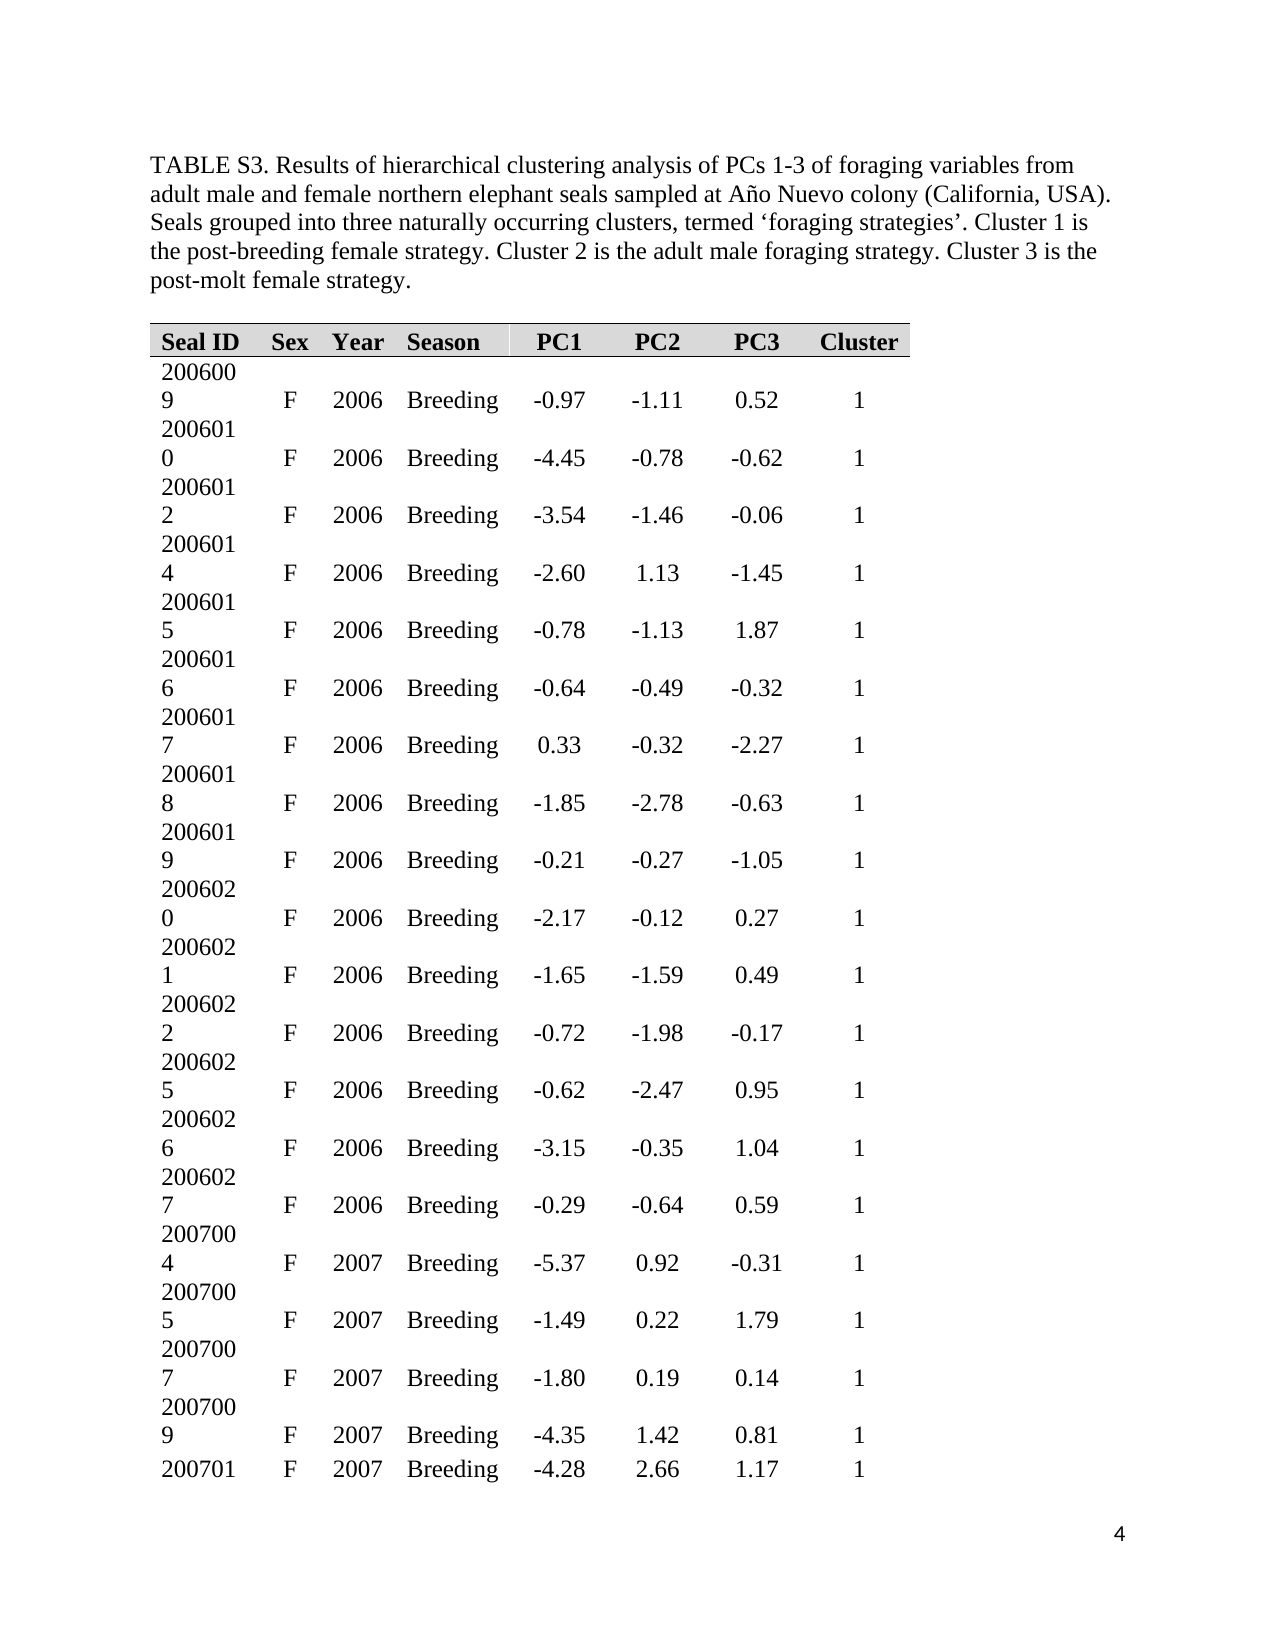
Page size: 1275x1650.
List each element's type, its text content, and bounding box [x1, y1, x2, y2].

table_cell -2.78 [609, 759, 705, 817]
table_cell 1 [808, 702, 910, 759]
table_cell Breeding [395, 1392, 509, 1449]
table_cell -1.98 [609, 989, 705, 1047]
table_cell F [260, 1449, 320, 1483]
table_cell -0.32 [705, 644, 808, 702]
table_cell 2006 [320, 357, 395, 414]
table_cell -0.78 [510, 587, 609, 644]
table_cell F [260, 1219, 320, 1277]
table_cell -0.63 [705, 759, 808, 817]
table_cell 2006009 [150, 357, 260, 414]
table_cell -1.65 [510, 932, 609, 989]
table_cell 1 [808, 1449, 910, 1483]
table_cell -2.47 [609, 1047, 705, 1104]
table_cell 1 [808, 529, 910, 587]
table_cell -2.27 [705, 702, 808, 759]
table_cell Breeding [395, 932, 509, 989]
table_cell Breeding [395, 1047, 509, 1104]
table_cell 2006 [320, 472, 395, 529]
table_cell F [260, 989, 320, 1047]
table_cell 0.81 [705, 1392, 808, 1449]
table_cell F [260, 1277, 320, 1334]
table_cell -0.21 [510, 817, 609, 874]
table_cell Breeding [395, 357, 509, 414]
table_cell 0.95 [705, 1047, 808, 1104]
table_cell F [260, 817, 320, 874]
table_cell -1.05 [705, 817, 808, 874]
table_cell 2006 [320, 932, 395, 989]
table_cell 1 [808, 587, 910, 644]
table_cell Breeding [395, 472, 509, 529]
table_cell 2007009 [150, 1392, 260, 1449]
table_cell 0.33 [510, 702, 609, 759]
table_cell -1.49 [510, 1277, 609, 1334]
table_cell 1.87 [705, 587, 808, 644]
table_cell 2006 [320, 1104, 395, 1162]
table_cell Breeding [395, 1449, 509, 1483]
table_cell 2006016 [150, 644, 260, 702]
table_cell -0.78 [609, 414, 705, 472]
table_cell F [260, 1392, 320, 1449]
table_cell F [260, 1104, 320, 1162]
table_cell -1.46 [609, 472, 705, 529]
table_cell 2006021 [150, 932, 260, 989]
table_cell -2.17 [510, 874, 609, 932]
table_cell -0.27 [609, 817, 705, 874]
table_cell -0.64 [510, 644, 609, 702]
table_cell 2006022 [150, 989, 260, 1047]
table_cell 2006 [320, 414, 395, 472]
table_cell Breeding [395, 1219, 509, 1277]
table_header Year [320, 324, 395, 356]
table_cell F [260, 932, 320, 989]
table_cell 2006019 [150, 817, 260, 874]
table_cell Breeding [395, 1104, 509, 1162]
table_cell 0.22 [609, 1277, 705, 1334]
table_cell 1.13 [609, 529, 705, 587]
table_cell -0.62 [510, 1047, 609, 1104]
table_cell 2006025 [150, 1047, 260, 1104]
table_cell 2006 [320, 817, 395, 874]
table_cell -1.80 [510, 1334, 609, 1392]
table_cell -0.17 [705, 989, 808, 1047]
table_cell 1.42 [609, 1392, 705, 1449]
table_cell 2007 [320, 1334, 395, 1392]
table_cell F [260, 644, 320, 702]
table_cell 2006017 [150, 702, 260, 759]
table_cell 0.49 [705, 932, 808, 989]
table_cell 2006 [320, 989, 395, 1047]
table_cell 2007 [320, 1277, 395, 1334]
table_cell -0.31 [705, 1219, 808, 1277]
table_cell 2006010 [150, 414, 260, 472]
table_cell 0.92 [609, 1219, 705, 1277]
table_cell F [260, 702, 320, 759]
table_cell -1.59 [609, 932, 705, 989]
table_cell 2006027 [150, 1162, 260, 1219]
table_cell 2006 [320, 759, 395, 817]
table_cell -0.72 [510, 989, 609, 1047]
table_cell 1 [808, 1047, 910, 1104]
table_cell 2006020 [150, 874, 260, 932]
table_cell 2006 [320, 702, 395, 759]
table_cell 1 [808, 1219, 910, 1277]
table_cell 0.27 [705, 874, 808, 932]
table_cell 2006012 [150, 472, 260, 529]
table_header Season [395, 324, 509, 356]
table_cell 1 [808, 989, 910, 1047]
table_cell Breeding [395, 989, 509, 1047]
table_cell 1 [808, 357, 910, 414]
table_cell Breeding [395, 1277, 509, 1334]
table_cell -3.15 [510, 1104, 609, 1162]
table_cell 2006 [320, 644, 395, 702]
table_cell -0.29 [510, 1162, 609, 1219]
table_cell 2007010 [150, 1449, 260, 1483]
table_cell 1 [808, 644, 910, 702]
table_cell 0.59 [705, 1162, 808, 1219]
table_cell 0.52 [705, 357, 808, 414]
table_cell F [260, 1047, 320, 1104]
table_cell 1 [808, 1277, 910, 1334]
table_cell Breeding [395, 529, 509, 587]
table_cell F [260, 357, 320, 414]
table_cell 2006026 [150, 1104, 260, 1162]
table_cell 1 [808, 817, 910, 874]
table_cell 2007007 [150, 1334, 260, 1392]
table_cell -1.11 [609, 357, 705, 414]
table_header PC1 [510, 324, 609, 356]
text TABLE S3. Results of hierarchical clustering analysis of PCs 1-3 of foraging variables from adult male and female northern elephant seals sampled at Año Nuevo colony (California, USA). Seals grouped into three naturally occurring clusters, termed ‘foraging strategies’. Cluster 1 is the post-breeding female strategy. Cluster 2 is the adult male foraging strategy. Cluster 3 is the post-molt female strategy. [150, 150, 1125, 294]
table_cell -0.35 [609, 1104, 705, 1162]
table_cell F [260, 874, 320, 932]
table_cell -2.60 [510, 529, 609, 587]
table_cell 2006 [320, 1047, 395, 1104]
table_cell 2007 [320, 1449, 395, 1483]
table_cell Breeding [395, 1334, 509, 1392]
table_cell 2006 [320, 1162, 395, 1219]
table_cell F [260, 414, 320, 472]
table_cell Breeding [395, 702, 509, 759]
table_cell F [260, 759, 320, 817]
table_cell Breeding [395, 587, 509, 644]
table_cell 2007004 [150, 1219, 260, 1277]
table_cell 2006 [320, 587, 395, 644]
table_cell -0.64 [609, 1162, 705, 1219]
table_cell -0.06 [705, 472, 808, 529]
table_cell -3.54 [510, 472, 609, 529]
table_cell F [260, 472, 320, 529]
table_cell F [260, 1162, 320, 1219]
table_cell -0.12 [609, 874, 705, 932]
table_cell -0.62 [705, 414, 808, 472]
table_cell -1.45 [705, 529, 808, 587]
table_cell -0.49 [609, 644, 705, 702]
table_cell F [260, 529, 320, 587]
table_cell 2006 [320, 529, 395, 587]
table_cell Breeding [395, 414, 509, 472]
table_cell 1 [808, 874, 910, 932]
table_cell Breeding [395, 644, 509, 702]
table_cell 1 [808, 1162, 910, 1219]
table_cell -1.85 [510, 759, 609, 817]
table_cell -1.13 [609, 587, 705, 644]
table_cell 1 [808, 932, 910, 989]
table_cell -0.97 [510, 357, 609, 414]
table_cell 1 [808, 1392, 910, 1449]
table_header PC3 [705, 324, 808, 356]
table_cell 0.19 [609, 1334, 705, 1392]
table_cell Breeding [395, 817, 509, 874]
table_cell 1 [808, 414, 910, 472]
table_cell 1.79 [705, 1277, 808, 1334]
table_header Seal ID [150, 324, 260, 356]
table_cell 1.04 [705, 1104, 808, 1162]
table_cell 2006015 [150, 587, 260, 644]
table_cell F [260, 1334, 320, 1392]
table_cell -4.45 [510, 414, 609, 472]
table_cell 2007 [320, 1219, 395, 1277]
table_cell Breeding [395, 1162, 509, 1219]
table_cell 1 [808, 759, 910, 817]
table_header PC2 [609, 324, 705, 356]
table_cell 1 [808, 472, 910, 529]
table_cell 2006 [320, 874, 395, 932]
table_cell -0.32 [609, 702, 705, 759]
table_cell Breeding [395, 874, 509, 932]
table_cell 2007005 [150, 1277, 260, 1334]
table_cell -4.28 [510, 1449, 609, 1483]
table_cell 2.66 [609, 1449, 705, 1483]
table_cell 1 [808, 1104, 910, 1162]
table_cell Breeding [395, 759, 509, 817]
table_cell -5.37 [510, 1219, 609, 1277]
table_cell 1 [808, 1334, 910, 1392]
table_cell -4.35 [510, 1392, 609, 1449]
table_cell 1.17 [705, 1449, 808, 1483]
table_header Sex [260, 324, 320, 356]
table_cell 2006018 [150, 759, 260, 817]
table_cell 2006014 [150, 529, 260, 587]
table_cell 2007 [320, 1392, 395, 1449]
table_cell F [260, 587, 320, 644]
table_cell 0.14 [705, 1334, 808, 1392]
table_header Cluster [808, 324, 910, 356]
